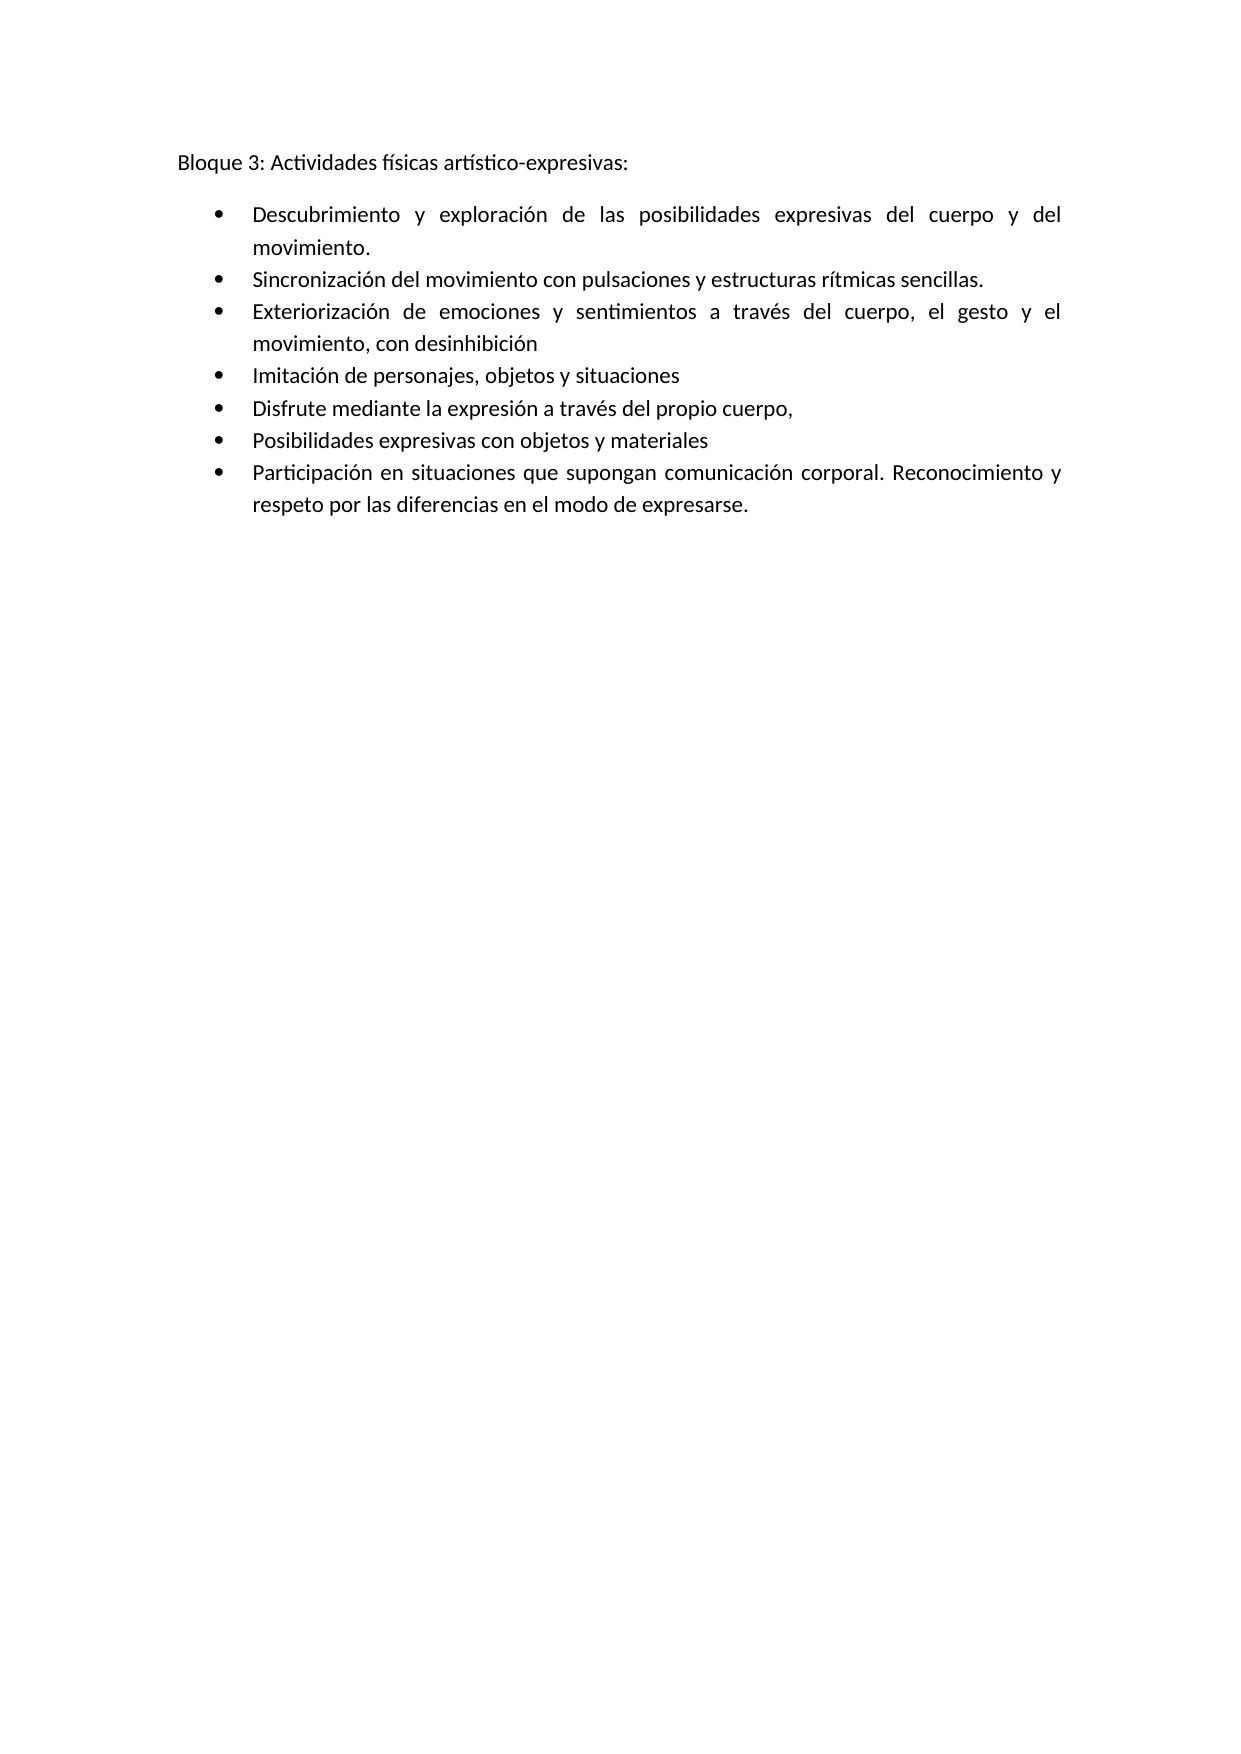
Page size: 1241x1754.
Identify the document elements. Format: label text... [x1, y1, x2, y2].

list Disfrute mediante la expresión a través del propio cuerpo, [215, 394, 1063, 422]
list Participación en situaciones que supongan comunicación corporal. Reconocimiento y respeto por las diferencias en el modo de expresarse. [215, 458, 1063, 518]
list Posibilidades expresivas con objetos y materiales [215, 426, 1063, 454]
list Descubrimiento y exploración de las posibilidades expresivas del cuerpo y del movimiento. [215, 201, 1063, 261]
text Bloque 3: Actividades físicas artístico-expresivas: [177, 148, 1063, 176]
list Imitación de personajes, objetos y situaciones [215, 362, 1063, 389]
list Sincronización del movimiento con pulsaciones y estructuras rítmicas sencillas. [215, 265, 1063, 293]
list Exteriorización de emociones y sentimientos a través del cuerpo, el gesto y el movimiento, con desinhibición [215, 297, 1063, 357]
